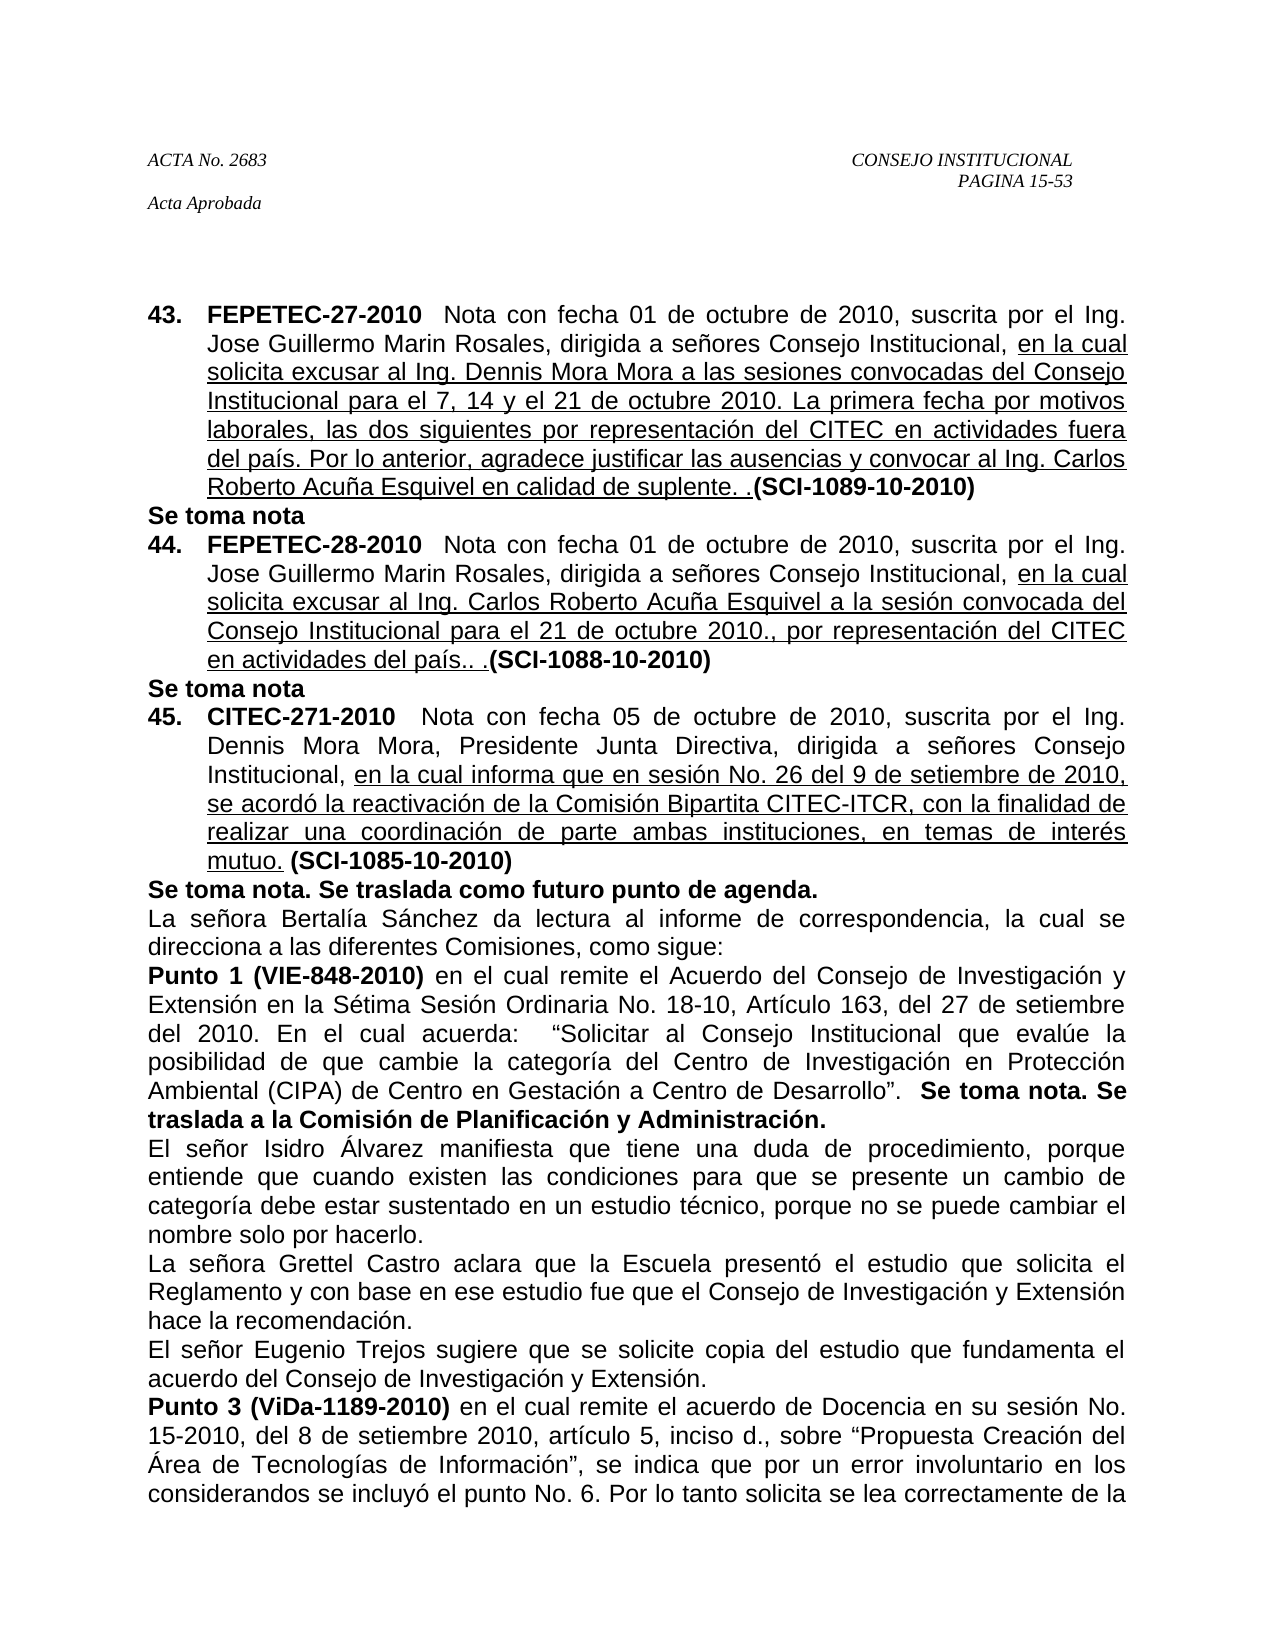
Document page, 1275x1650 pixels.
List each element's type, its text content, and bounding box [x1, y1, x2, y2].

text La señora Bertalía Sánchez da lectura al informe de correspondencia, la cual se direcciona a las diferentes Comisiones, como sigue: [148, 903, 1127, 961]
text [148, 1392, 1127, 1507]
text El señor Eugenio Trejos sugiere que se solicite copia del estudio que fundamenta el acuerdo del Consejo de Investigación y Extensión. [148, 1335, 1127, 1392]
list CITEC-271-2010 Nota con fecha 05 de octubre de 2010, suscrita por el Ing. Dennis Mora Mora, Presidente Junta Directiva, dirigida a señores Consejo Institucional, en la cual informa que en sesión No. 26 del 9 de setiembre de 2010, se acordó la reactivación de la Comisión Bipartita CITEC-ITCR, con la finalidad de realizar una coordinación de parte ambas instituciones, en temas de interés mutuo. (SCI-1085-10-2010) [148, 702, 1127, 875]
text Se toma nota [148, 673, 1127, 702]
text Se toma nota [148, 501, 1127, 530]
list FEPETEC-27-2010 Nota con fecha 01 de octubre de 2010, suscrita por el Ing. Jose Guillermo Marin Rosales, dirigida a señores Consejo Institucional, en la cual solicita excusar al Ing. Dennis Mora Mora a las sesiones convocadas del Consejo Institucional para el 7, 14 y el 21 de octubre 2010. La primera fecha por motivos laborales, las dos siguientes por representación del CITEC en actividades fuera del país. Por lo anterior, agradece justificar las ausencias y convocar al Ing. Carlos Roberto Acuña Esquivel en calidad de suplente. .(SCI-1089-10-2010) [148, 300, 1127, 501]
text Se toma nota. Se traslada como futuro punto de agenda. [148, 875, 1127, 903]
text La señora Grettel Castro aclara que la Escuela presentó el estudio que solicita el Reglamento y con base en ese estudio fue que el Consejo de Investigación y Extensión hace la recomendación. [148, 1248, 1127, 1335]
list FEPETEC-28-2010 Nota con fecha 01 de octubre de 2010, suscrita por el Ing. Jose Guillermo Marin Rosales, dirigida a señores Consejo Institucional, en la cual solicita excusar al Ing. Carlos Roberto Acuña Esquivel a la sesión convocada del Consejo Institucional para el 21 de octubre 2010., por representación del CITEC en actividades del país.. .(SCI-1088-10-2010) [148, 530, 1127, 673]
text Punto 1 (VIE-848-2010) en el cual remite el Acuerdo del Consejo de Investigación y Extensión en la Sétima Sesión Ordinaria No. 18-10, Artículo 163, del 27 de setiembre del 2010. En el cual acuerda: “Solicitar al Consejo Institucional que evalúe la posibilidad de que cambie la categoría del Centro de Investigación en Protección Ambiental (CIPA) de Centro en Gestación a Centro de Desarrollo”. Se toma nota. Se traslada a la Comisión de Planificación y Administración. [148, 961, 1127, 1133]
text El señor Isidro Álvarez manifiesta que tiene una duda de procedimiento, porque entiende que cuando existen las condiciones para que se presente un cambio de categoría debe estar sustentado en un estudio técnico, porque no se puede cambiar el nombre solo por hacerlo. [148, 1133, 1127, 1248]
